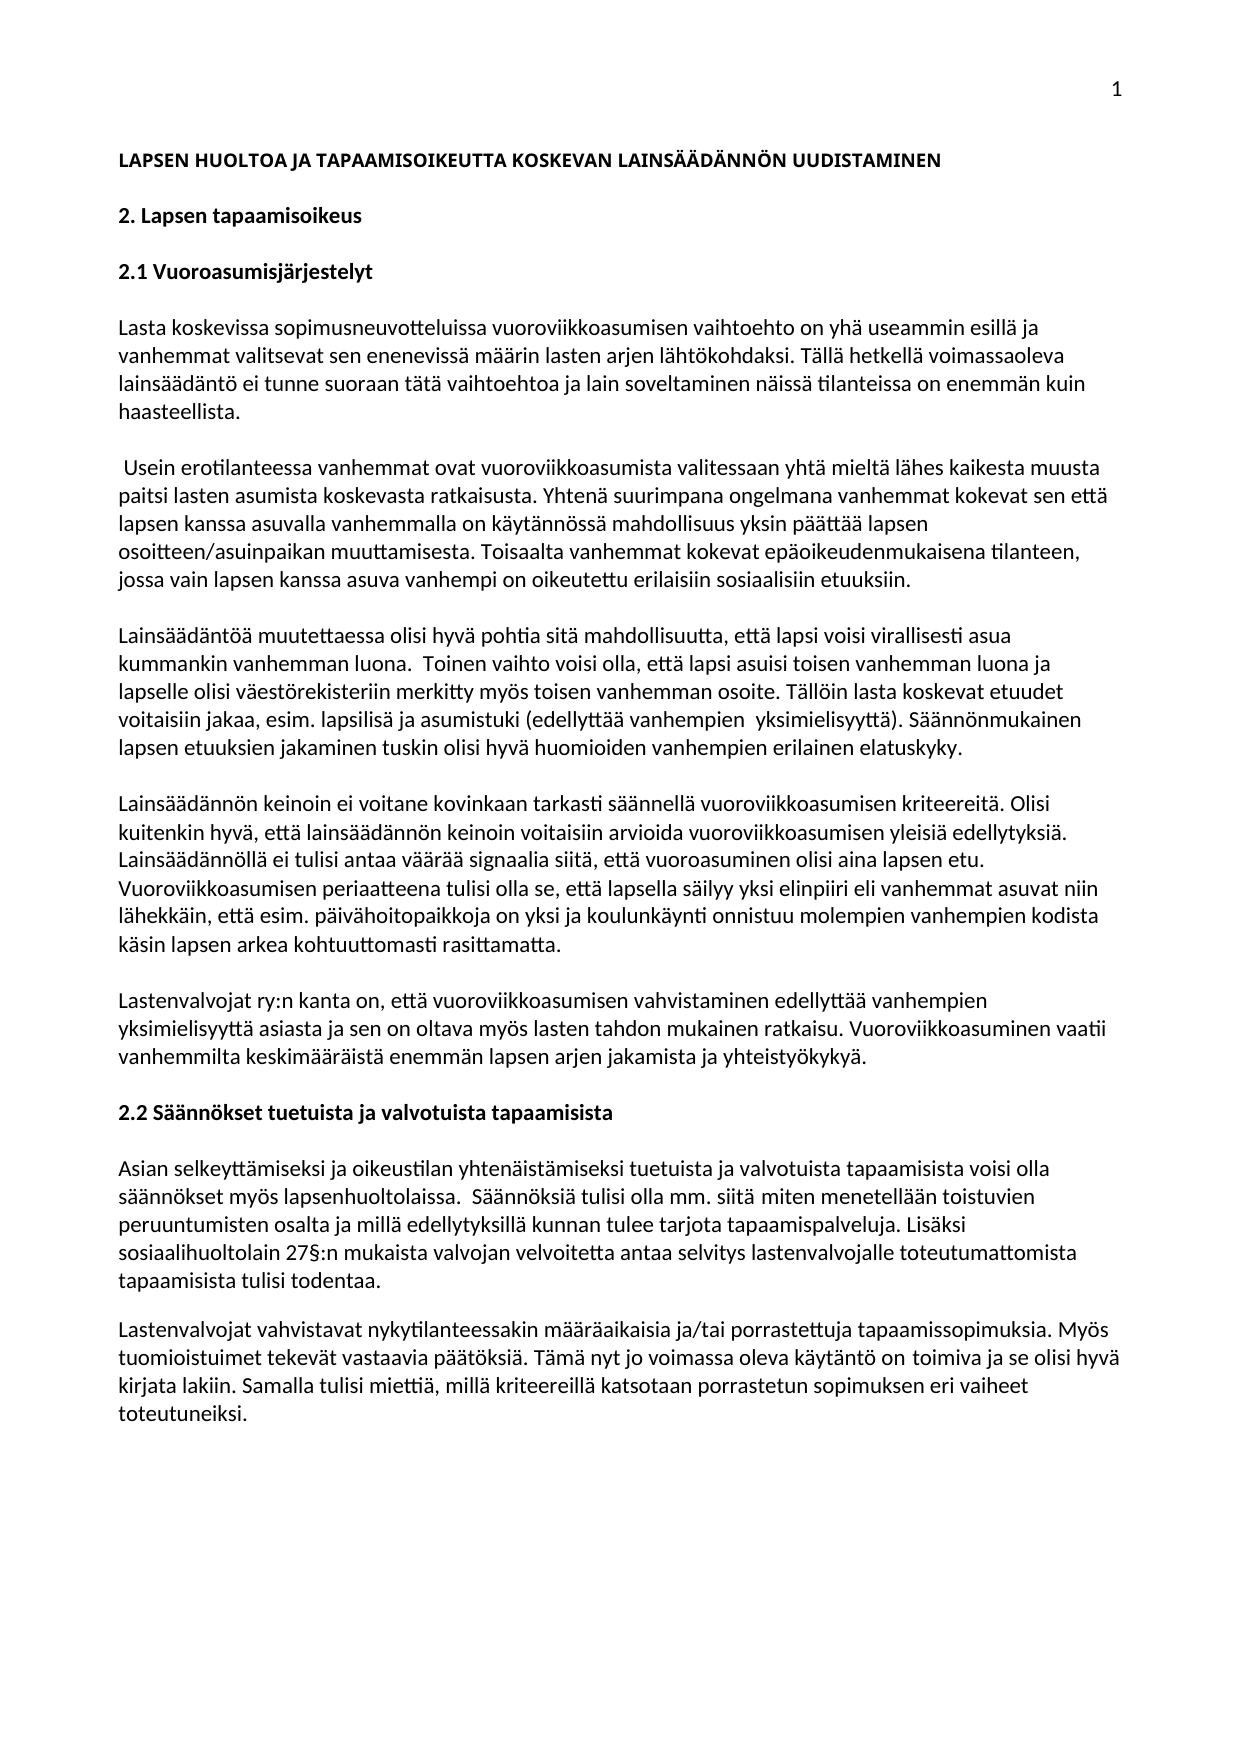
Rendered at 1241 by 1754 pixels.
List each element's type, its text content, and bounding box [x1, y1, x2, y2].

text Usein erotilanteessa vanhemmat ovat vuoroviikkoasumista valitessaan yhtä mieltä lähes kaikesta muusta paitsi lasten asumista koskevasta ratkaisusta. Yhtenä suurimpana ongelmana vanhemmat kokevat sen että lapsen kanssa asuvalla vanhemmalla on käytännössä mahdollisuus yksin päättää lapsen osoitteen/asuinpaikan muuttamisesta. Toisaalta vanhemmat kokevat epäoikeudenmukaisena tilanteen, jossa vain lapsen kanssa asuva vanhempi on oikeutettu erilaisiin sosiaalisiin etuuksiin. [118, 453, 1122, 593]
text Lainsäädäntöä muutettaessa olisi hyvä pohtia sitä mahdollisuutta, että lapsi voisi virallisesti asua kummankin vanhemman luona. Toinen vaihto voisi olla, että lapsi asuisi toisen vanhemman luona ja lapselle olisi väestörekisteriin merkitty myös toisen vanhemman osoite. Tällöin lasta koskevat etuudet voitaisiin jakaa, esim. lapsilisä ja asumistuki (edellyttää vanhempien yksimielisyyttä). Säännönmukainen lapsen etuuksien jakaminen tuskin olisi hyvä huomioiden vanhempien erilainen elatuskyky. [118, 621, 1122, 762]
text LAPSEN HUOLTOA JA TAPAAMISOIKEUTTA KOSKEVAN LAINSÄÄDÄNNÖN UUDISTAMINEN [118, 148, 1122, 173]
text Lainsäädännön keinoin ei voitane kovinkaan tarkasti säännellä vuoroviikkoasumisen kriteereitä. Olisi kuitenkin hyvä, että lainsäädännön keinoin voitaisiin arvioida vuoroviikkoasumisen yleisiä edellytyksiä. Lainsäädännöllä ei tulisi antaa väärää signaalia siitä, että vuoroasuminen olisi aina lapsen etu. Vuoroviikkoasumisen periaatteena tulisi olla se, että lapsella säilyy yksi elinpiiri eli vanhemmat asuvat niin lähekkäin, että esim. päivähoitopaikkoja on yksi ja koulunkäynti onnistuu molempien vanhempien kodista käsin lapsen arkea kohtuuttomasti rasittamatta. [118, 789, 1122, 958]
text Asian selkeyttämiseksi ja oikeustilan yhtenäistämiseksi tuetuista ja valvotuista tapaamisista voisi olla säännökset myös lapsenhuoltolaissa. Säännöksiä tulisi olla mm. siitä miten menetellään toistuvien peruuntumisten osalta ja millä edellytyksillä kunnan tulee tarjota tapaamispalveluja. Lisäksi sosiaalihuoltolain 27§:n mukaista valvojan velvoitetta antaa selvitys lastenvalvojalle toteutumattomista tapaamisista tulisi todentaa. [118, 1154, 1122, 1294]
text Lasta koskevissa sopimusneuvotteluissa vuoroviikkoasumisen vaihtoehto on yhä useammin esillä ja vanhemmat valitsevat sen enenevissä määrin lasten arjen lähtökohdaksi. Tällä hetkellä voimassaoleva lainsäädäntö ei tunne suoraan tätä vaihtoehtoa ja lain soveltaminen näissä tilanteissa on enemmän kuin haasteellista. [118, 313, 1122, 425]
text 2.1 Vuoroasumisjärjestelyt [118, 257, 1122, 285]
text Lastenvalvojat vahvistavat nykytilanteessakin määräaikaisia ja/tai porrastettuja tapaamissopimuksia. Myös tuomioistuimet tekevät vastaavia päätöksiä. Tämä nyt jo voimassa oleva käytäntö on toimiva ja se olisi hyvä kirjata lakiin. Samalla tulisi miettiä, millä kriteereillä katsotaan porrastetun sopimuksen eri vaiheet toteutuneiksi. [118, 1315, 1122, 1427]
text 2. Lapsen tapaamisoikeus [118, 201, 1122, 229]
text Lastenvalvojat ry:n kanta on, että vuoroviikkoasumisen vahvistaminen edellyttää vanhempien yksimielisyyttä asiasta ja sen on oltava myös lasten tahdon mukainen ratkaisu. Vuoroviikkoasuminen vaatii vanhemmilta keskimääräistä enemmän lapsen arjen jakamista ja yhteistyökykyä. [118, 986, 1122, 1070]
text 2.2 Säännökset tuetuista ja valvotuista tapaamisista [118, 1098, 1122, 1126]
